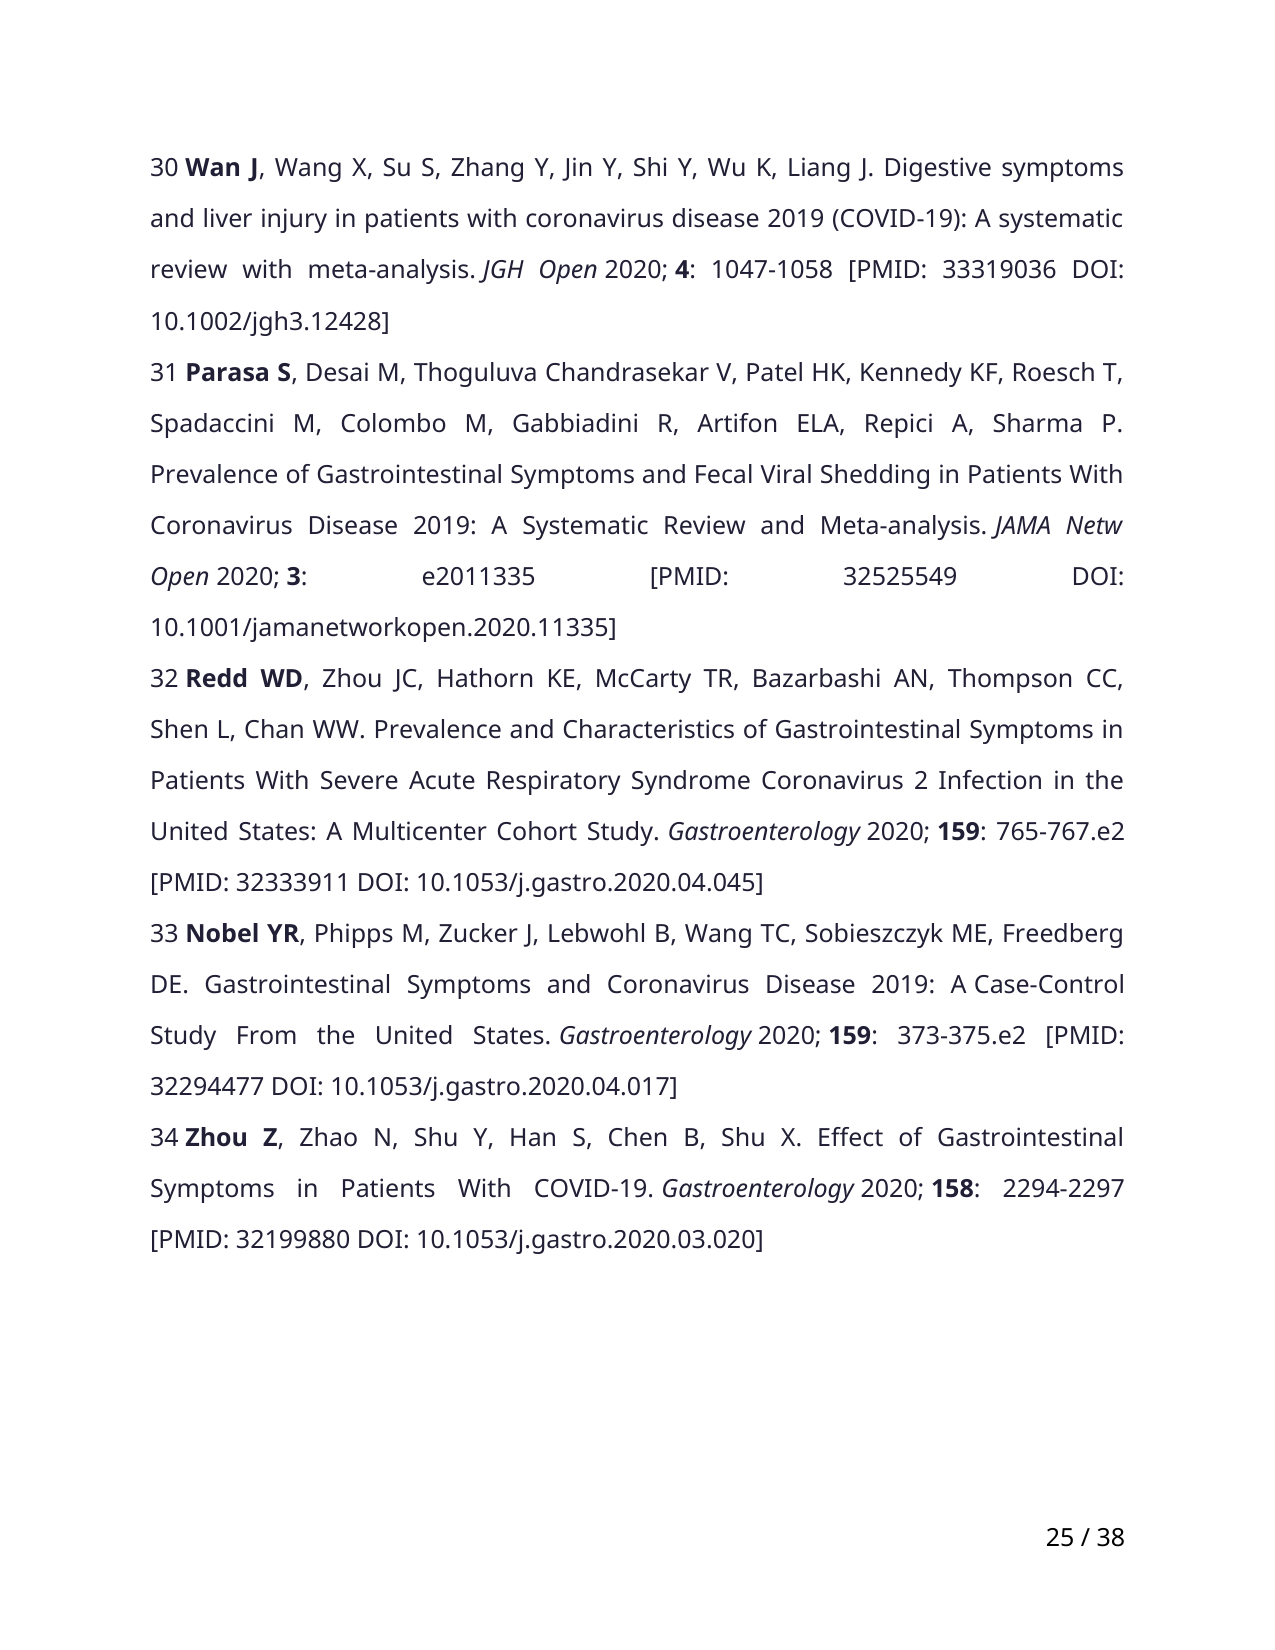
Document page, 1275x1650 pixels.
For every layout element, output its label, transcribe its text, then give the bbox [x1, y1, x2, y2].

text 33 Nobel YR, Phipps M, Zucker J, Lebwohl B, Wang TC, Sobieszczyk ME, Freedberg DE. Gastrointestinal Symptoms and Coronavirus Disease 2019: A Case-Control Study From the United States. Gastroenterology 2020; 159: 373-375.e2 [PMID: 32294477 DOI: 10.1053/j.gastro.2020.04.017] [150, 916, 1125, 1103]
text 31 Parasa S, Desai M, Thoguluva Chandrasekar V, Patel HK, Kennedy KF, Roesch T, Spadaccini M, Colombo M, Gabbiadini R, Artifon ELA, Repici A, Sharma P. Prevalence of Gastrointestinal Symptoms and Fecal Viral Shedding in Patients With Coronavirus Disease 2019: A Systematic Review and Meta-analysis. JAMA Netw Open 2020; 3: e2011335 [PMID: 32525549 DOI: 10.1001/jamanetworkopen.2020.11335] [150, 354, 1125, 643]
text 32 Redd WD, Zhou JC, Hathorn KE, McCarty TR, Bazarbashi AN, Thompson CC, Shen L, Chan WW. Prevalence and Characteristics of Gastrointestinal Symptoms in Patients With Severe Acute Respiratory Syndrome Coronavirus 2 Infection in the United States: A Multicenter Cohort Study. Gastroenterology 2020; 159: 765-767.e2 [PMID: 32333911 DOI: 10.1053/j.gastro.2020.04.045] [150, 660, 1125, 899]
text 30 Wan J, Wang X, Su S, Zhang Y, Jin Y, Shi Y, Wu K, Liang J. Digestive symptoms and liver injury in patients with coronavirus disease 2019 (COVID-19): A systematic review with meta-analysis. JGH Open 2020; 4: 1047-1058 [PMID: 33319036 DOI: 10.1002/jgh3.12428] [150, 150, 1125, 337]
text 34 Zhou Z, Zhao N, Shu Y, Han S, Chen B, Shu X. Effect of Gastrointestinal Symptoms in Patients With COVID-19. Gastroenterology 2020; 158: 2294-2297 [PMID: 32199880 DOI: 10.1053/j.gastro.2020.03.020] [150, 1120, 1125, 1256]
